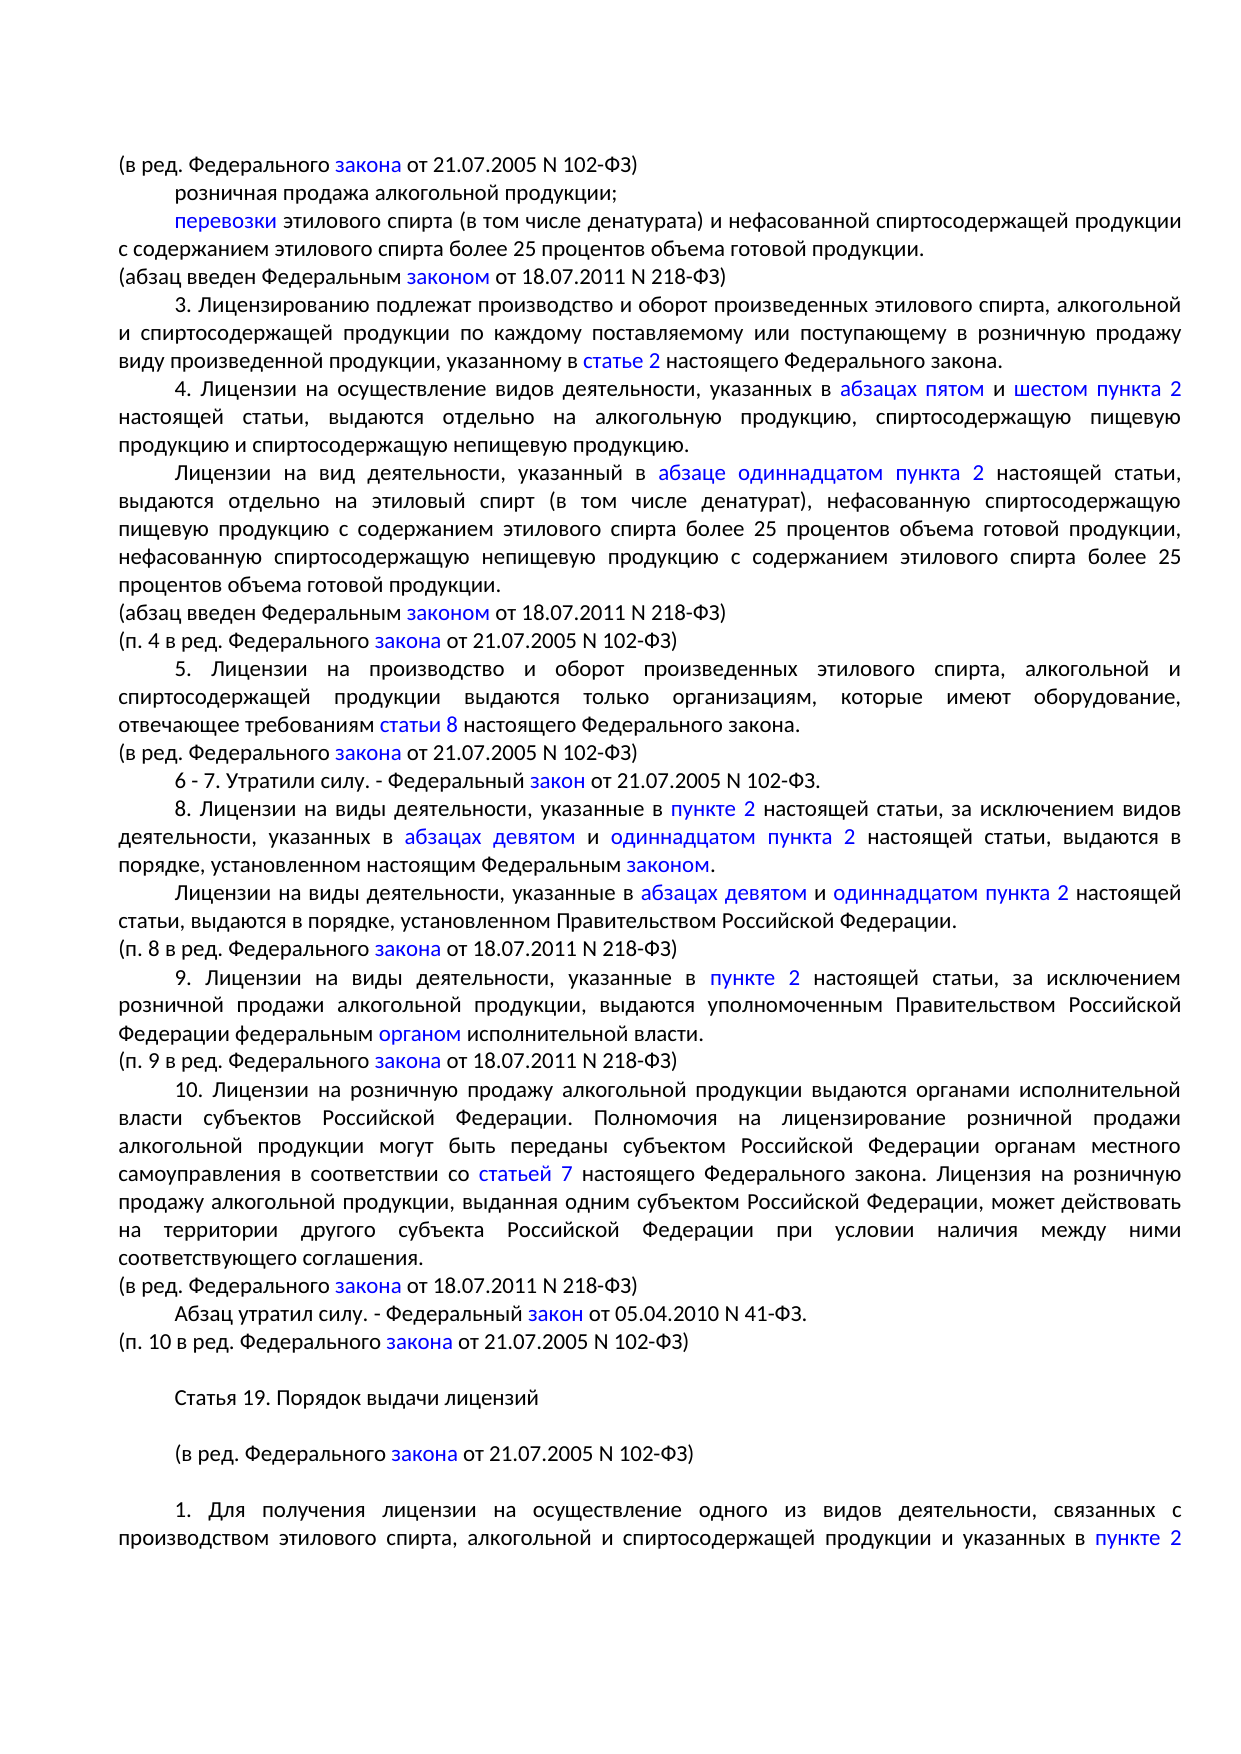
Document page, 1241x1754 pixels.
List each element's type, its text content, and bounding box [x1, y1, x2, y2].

text 3. Лицензированию подлежат производство и оборот произведенных этилового спирта, алкогольной и спиртосодержащей продукции по каждому поставляемому или поступающему в розничную продажу виду произведенной продукции, указанному в статье 2 настоящего Федерального закона. [118, 290, 1181, 374]
text розничная продажа алкогольной продукции; [118, 178, 1181, 206]
text (в ред. Федерального закона от 21.07.2005 N 102-ФЗ) [118, 1439, 1181, 1467]
text 6 - 7. Утратили силу. - Федеральный закон от 21.07.2005 N 102-ФЗ. [118, 766, 1181, 794]
text 8. Лицензии на виды деятельности, указанные в пункте 2 настоящей статьи, за исключением видов деятельности, указанных в абзацах девятом и одиннадцатом пункта 2 настоящей статьи, выдаются в порядке, установленном настоящим Федеральным законом. [118, 794, 1181, 878]
text (п. 4 в ред. Федерального закона от 21.07.2005 N 102-ФЗ) [118, 626, 1181, 654]
text 10. Лицензии на розничную продажу алкогольной продукции выдаются органами исполнительной власти субъектов Российской Федерации. Полномочия на лицензирование розничной продажи алкогольной продукции могут быть переданы субъектом Российской Федерации органам местного самоуправления в соответствии со статьей 7 настоящего Федерального закона. Лицензия на розничную продажу алкогольной продукции, выданная одним субъектом Российской Федерации, может действовать на территории другого субъекта Российской Федерации при условии наличия между ними соответствующего соглашения. [118, 1075, 1181, 1271]
text (абзац введен Федеральным законом от 18.07.2011 N 218-ФЗ) [118, 262, 1181, 290]
text 5. Лицензии на производство и оборот произведенных этилового спирта, алкогольной и спиртосодержащей продукции выдаются только организациям, которые имеют оборудование, отвечающее требованиям статьи 8 настоящего Федерального закона. [118, 654, 1181, 738]
text Абзац утратил силу. - Федеральный закон от 05.04.2010 N 41-ФЗ. [118, 1299, 1181, 1327]
text (в ред. Федерального закона от 21.07.2005 N 102-ФЗ) [118, 738, 1181, 766]
text (п. 10 в ред. Федерального закона от 21.07.2005 N 102-ФЗ) [118, 1327, 1181, 1355]
text (в ред. Федерального закона от 18.07.2011 N 218-ФЗ) [118, 1271, 1181, 1299]
text (п. 8 в ред. Федерального закона от 18.07.2011 N 218-ФЗ) [118, 934, 1181, 963]
text (абзац введен Федеральным законом от 18.07.2011 N 218-ФЗ) [118, 598, 1181, 626]
text 9. Лицензии на виды деятельности, указанные в пункте 2 настоящей статьи, за исключением розничной продажи алкогольной продукции, выдаются уполномоченным Правительством Российской Федерации федеральным органом исполнительной власти. [118, 963, 1181, 1047]
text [118, 1495, 1181, 1551]
text (в ред. Федерального закона от 21.07.2005 N 102-ФЗ) [118, 150, 1181, 178]
text Статья 19. Порядок выдачи лицензий [118, 1383, 1181, 1411]
text (п. 9 в ред. Федерального закона от 18.07.2011 N 218-ФЗ) [118, 1047, 1181, 1075]
text 4. Лицензии на осуществление видов деятельности, указанных в абзацах пятом и шестом пункта 2 настоящей статьи, выдаются отдельно на алкогольную продукцию, спиртосодержащую пищевую продукцию и спиртосодержащую непищевую продукцию. [118, 374, 1181, 458]
text Лицензии на вид деятельности, указанный в абзаце одиннадцатом пункта 2 настоящей статьи, выдаются отдельно на этиловый спирт (в том числе денатурат), нефасованную спиртосодержащую пищевую продукцию с содержанием этилового спирта более 25 процентов объема готовой продукции, нефасованную спиртосодержащую непищевую продукцию с содержанием этилового спирта более 25 процентов объема готовой продукции. [118, 458, 1181, 598]
text перевозки этилового спирта (в том числе денатурата) и нефасованной спиртосодержащей продукции с содержанием этилового спирта более 25 процентов объема готовой продукции. [118, 206, 1181, 262]
text Лицензии на виды деятельности, указанные в абзацах девятом и одиннадцатом пункта 2 настоящей статьи, выдаются в порядке, установленном Правительством Российской Федерации. [118, 878, 1181, 934]
